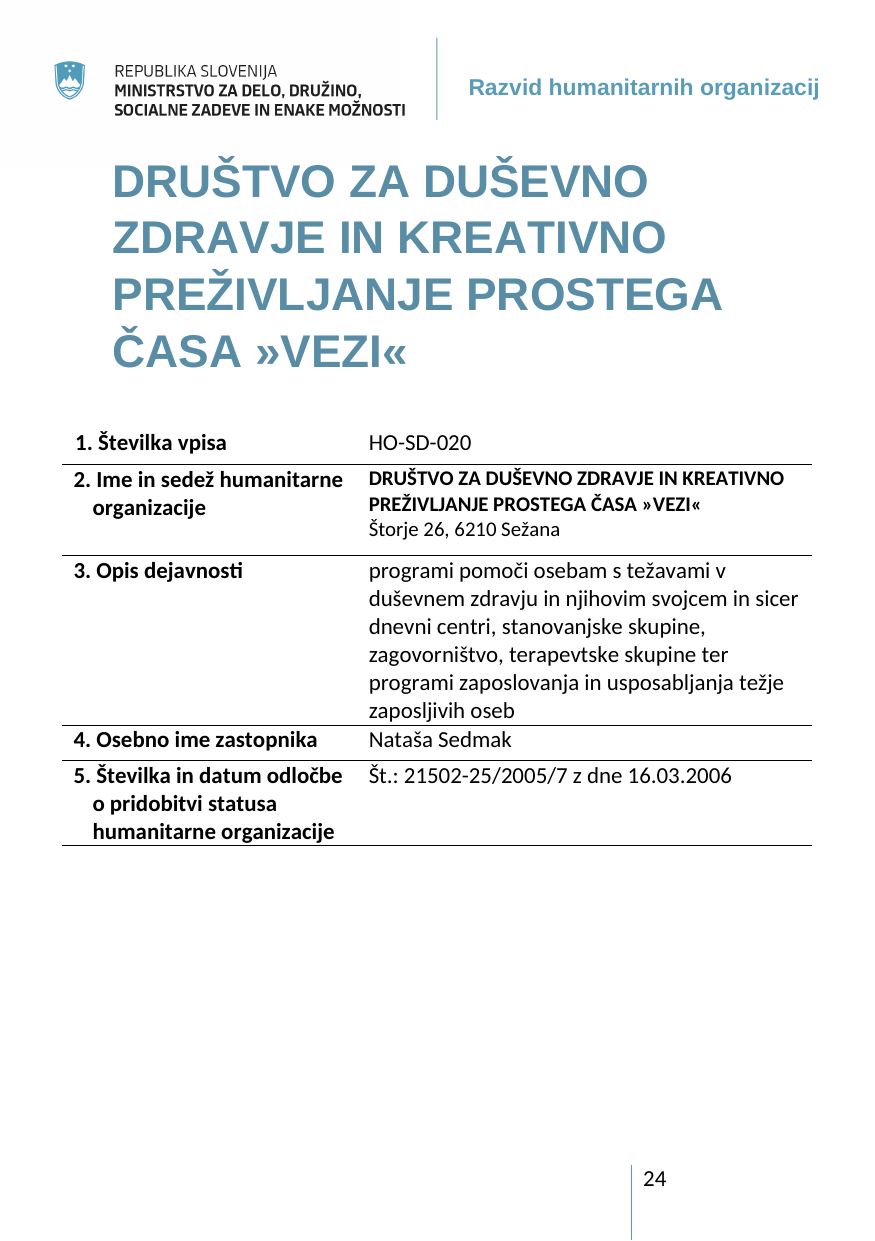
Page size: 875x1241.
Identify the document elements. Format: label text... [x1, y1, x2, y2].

table_header HO-SD-020 [357, 429, 812, 464]
table_cell 4. Osebno ime zastopnika [62, 726, 357, 760]
table_header 1. Številka vpisa [62, 429, 357, 464]
table_cell DRUŠTVO ZA DUŠEVNO ZDRAVJE IN KREATIVNO PREŽIVLJANJE PROSTEGA ČASA »VEZI« Štorje 26, 6210 Sežana [357, 465, 812, 555]
table_cell Nataša Sedmak [357, 726, 812, 760]
table_cell 2. Ime in sedež humanitarne organizacije [62, 465, 357, 555]
picture [0, 0, 406, 168]
subtitle DRUŠTVO ZA DUŠEVNO ZDRAVJE IN KREATIVNO PREŽIVLJANJE PROSTEGA ČASA »VEZI« [112, 154, 762, 377]
table_cell programi pomoči osebam s težavami v duševnem zdravju in njihovim svojcem in sicer dnevni centri, stanovanjske skupine, zagovorništvo, terapevtske skupine ter programi zaposlovanja in usposabljanja težje zaposljivih oseb [357, 556, 812, 724]
table_cell 5. Številka in datum odločbe o pridobitvi statusa humanitarne organizacije [62, 761, 357, 845]
table_cell 3. Opis dejavnosti [62, 556, 357, 724]
table_cell Št.: 21502-25/2005/7 z dne 16.03.2006 [357, 761, 812, 845]
